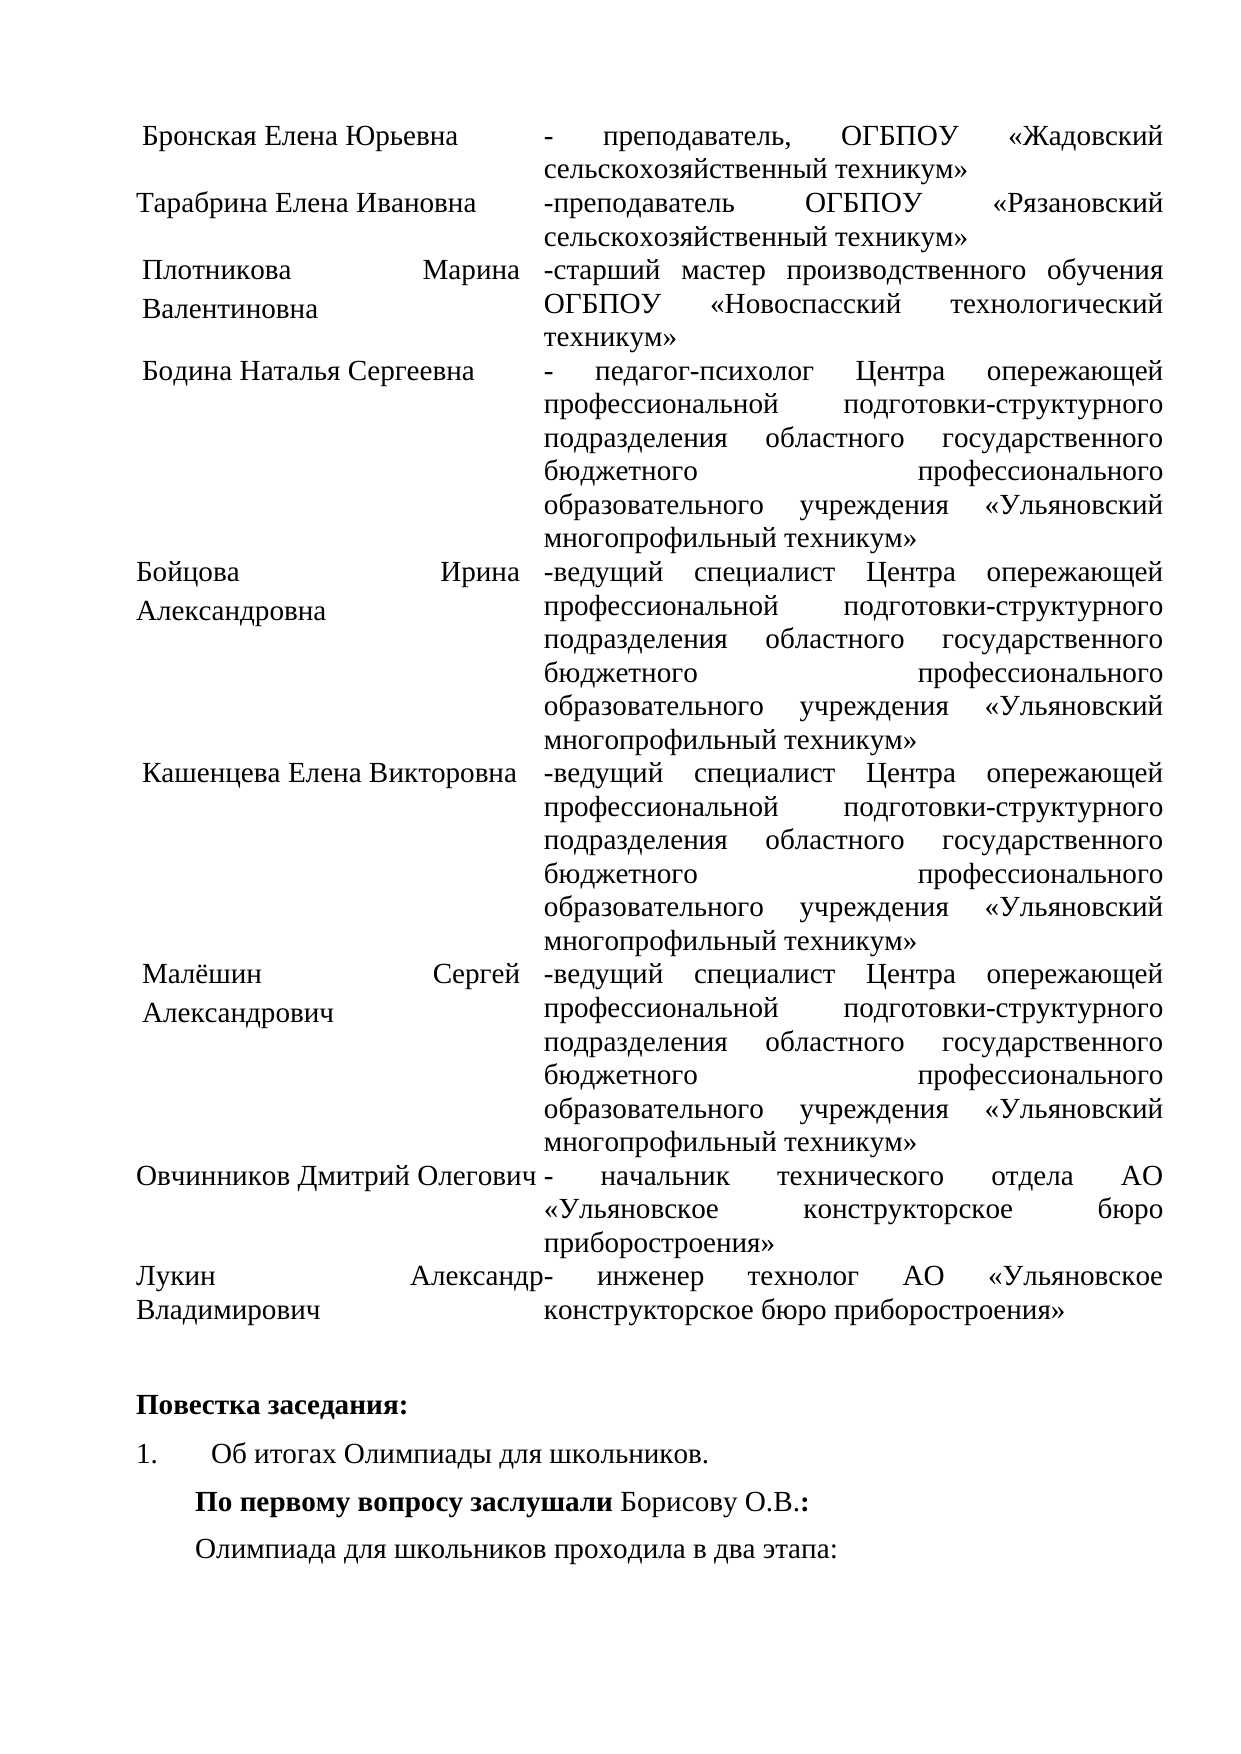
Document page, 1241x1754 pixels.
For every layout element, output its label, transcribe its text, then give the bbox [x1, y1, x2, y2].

table_cell - преподаватель, ОГБПОУ «Жадовский сельскохозяйственный техникум» [544, 118, 1163, 185]
table_cell Кашенцева Елена Викторовна [136, 755, 544, 957]
table_cell Малёшин Сергей Александрович [136, 957, 544, 1158]
table_cell - педагог-психолог Центра опережающей профессиональной подготовки-структурного подразделения областного государственного бюджетного профессионального образовательного учреждения «Ульяновский многопрофильный техникум» [544, 353, 1163, 554]
table_cell -ведущий специалист Центра опережающей профессиональной подготовки-структурного подразделения областного государственного бюджетного профессионального образовательного учреждения «Ульяновский многопрофильный техникум» [544, 554, 1163, 755]
table_cell Тарабрина Елена Ивановна [136, 185, 544, 252]
table_cell -ведущий специалист Центра опережающей профессиональной подготовки-структурного подразделения областного государственного бюджетного профессионального образовательного учреждения «Ульяновский многопрофильный техникум» [544, 755, 1163, 957]
table_cell Бойцова Ирина Александровна [136, 554, 544, 755]
text По первому вопросу заслушали Борисову О.В.: [136, 1484, 1163, 1517]
table_cell - начальник технического отдела АО «Ульяновское конструкторское бюро приборостроения» [544, 1158, 1163, 1258]
text Олимпиада для школьников проходила в два этапа: [136, 1531, 1163, 1565]
text Повестка заседания: [136, 1387, 1163, 1421]
list Об итогах Олимпиады для школьников. [136, 1436, 1163, 1470]
table_cell -старший мастер производственного обучения ОГБПОУ «Новоспасский технологический техникум» [544, 252, 1163, 353]
table_cell -преподаватель ОГБПОУ «Рязановский сельскохозяйственный техникум» [544, 185, 1163, 252]
table_cell Плотникова Марина Валентиновна [136, 252, 544, 353]
table_cell Бодина Наталья Сергеевна [136, 353, 544, 554]
table_cell -ведущий специалист Центра опережающей профессиональной подготовки-структурного подразделения областного государственного бюджетного профессионального образовательного учреждения «Ульяновский многопрофильный техникум» [544, 957, 1163, 1158]
table_cell Бронская Елена Юрьевна [136, 118, 544, 185]
table_cell Овчинников Дмитрий Олегович [136, 1158, 544, 1258]
table_cell Лукин Александр Владимирович [136, 1259, 544, 1326]
table_cell - инженер технолог АО «Ульяновское конструкторское бюро приборостроения» [544, 1259, 1163, 1326]
